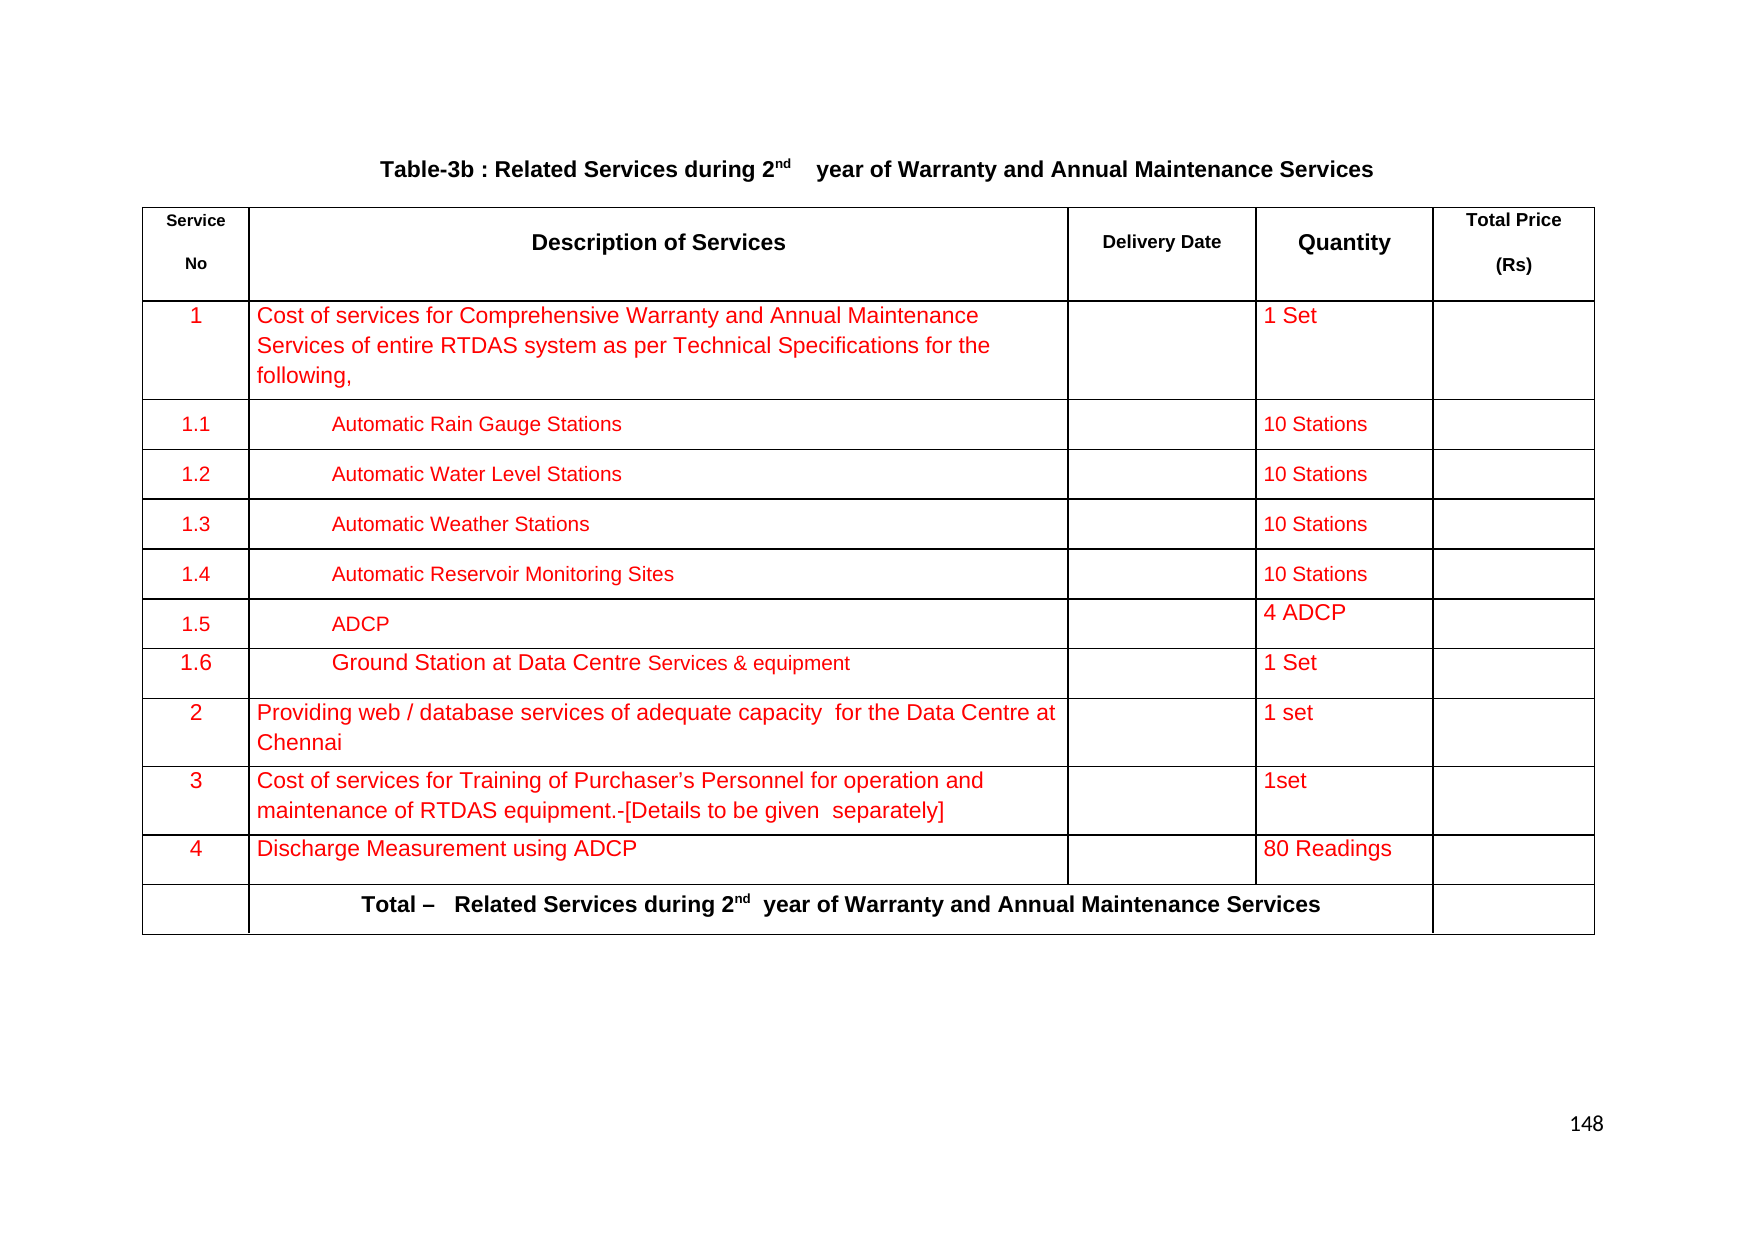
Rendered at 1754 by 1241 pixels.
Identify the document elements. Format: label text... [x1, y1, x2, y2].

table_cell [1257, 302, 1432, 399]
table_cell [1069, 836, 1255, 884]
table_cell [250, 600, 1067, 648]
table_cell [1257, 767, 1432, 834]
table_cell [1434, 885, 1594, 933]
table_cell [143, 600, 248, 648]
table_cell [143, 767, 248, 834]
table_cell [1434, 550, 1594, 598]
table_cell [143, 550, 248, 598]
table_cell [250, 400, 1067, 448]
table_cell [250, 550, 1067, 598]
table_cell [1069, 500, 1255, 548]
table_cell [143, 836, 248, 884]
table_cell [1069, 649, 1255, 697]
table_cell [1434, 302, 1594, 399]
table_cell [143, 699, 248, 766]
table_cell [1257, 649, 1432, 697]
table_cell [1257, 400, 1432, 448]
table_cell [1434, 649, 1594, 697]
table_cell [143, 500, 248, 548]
text Table-3b : Related Services during 2nd year of Warranty and Annual Maintenance Services [150, 156, 1604, 182]
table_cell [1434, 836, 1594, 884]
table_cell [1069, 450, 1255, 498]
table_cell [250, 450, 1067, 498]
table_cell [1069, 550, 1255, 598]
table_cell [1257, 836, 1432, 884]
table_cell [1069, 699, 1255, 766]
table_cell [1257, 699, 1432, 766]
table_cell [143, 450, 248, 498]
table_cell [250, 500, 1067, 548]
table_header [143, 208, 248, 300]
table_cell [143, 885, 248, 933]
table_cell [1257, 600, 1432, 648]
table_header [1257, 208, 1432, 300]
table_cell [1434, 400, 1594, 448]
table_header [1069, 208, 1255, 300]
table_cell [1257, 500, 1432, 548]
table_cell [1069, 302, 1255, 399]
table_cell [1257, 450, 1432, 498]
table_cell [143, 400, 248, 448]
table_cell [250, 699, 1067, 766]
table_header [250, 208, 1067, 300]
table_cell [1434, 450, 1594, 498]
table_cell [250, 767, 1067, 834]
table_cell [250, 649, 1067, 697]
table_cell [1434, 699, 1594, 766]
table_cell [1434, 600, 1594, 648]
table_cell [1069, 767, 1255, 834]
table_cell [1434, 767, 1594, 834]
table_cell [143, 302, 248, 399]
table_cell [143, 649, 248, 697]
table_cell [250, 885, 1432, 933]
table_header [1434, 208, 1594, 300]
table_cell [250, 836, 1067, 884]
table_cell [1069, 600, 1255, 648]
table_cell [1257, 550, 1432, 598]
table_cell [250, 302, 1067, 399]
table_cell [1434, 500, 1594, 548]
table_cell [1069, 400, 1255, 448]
